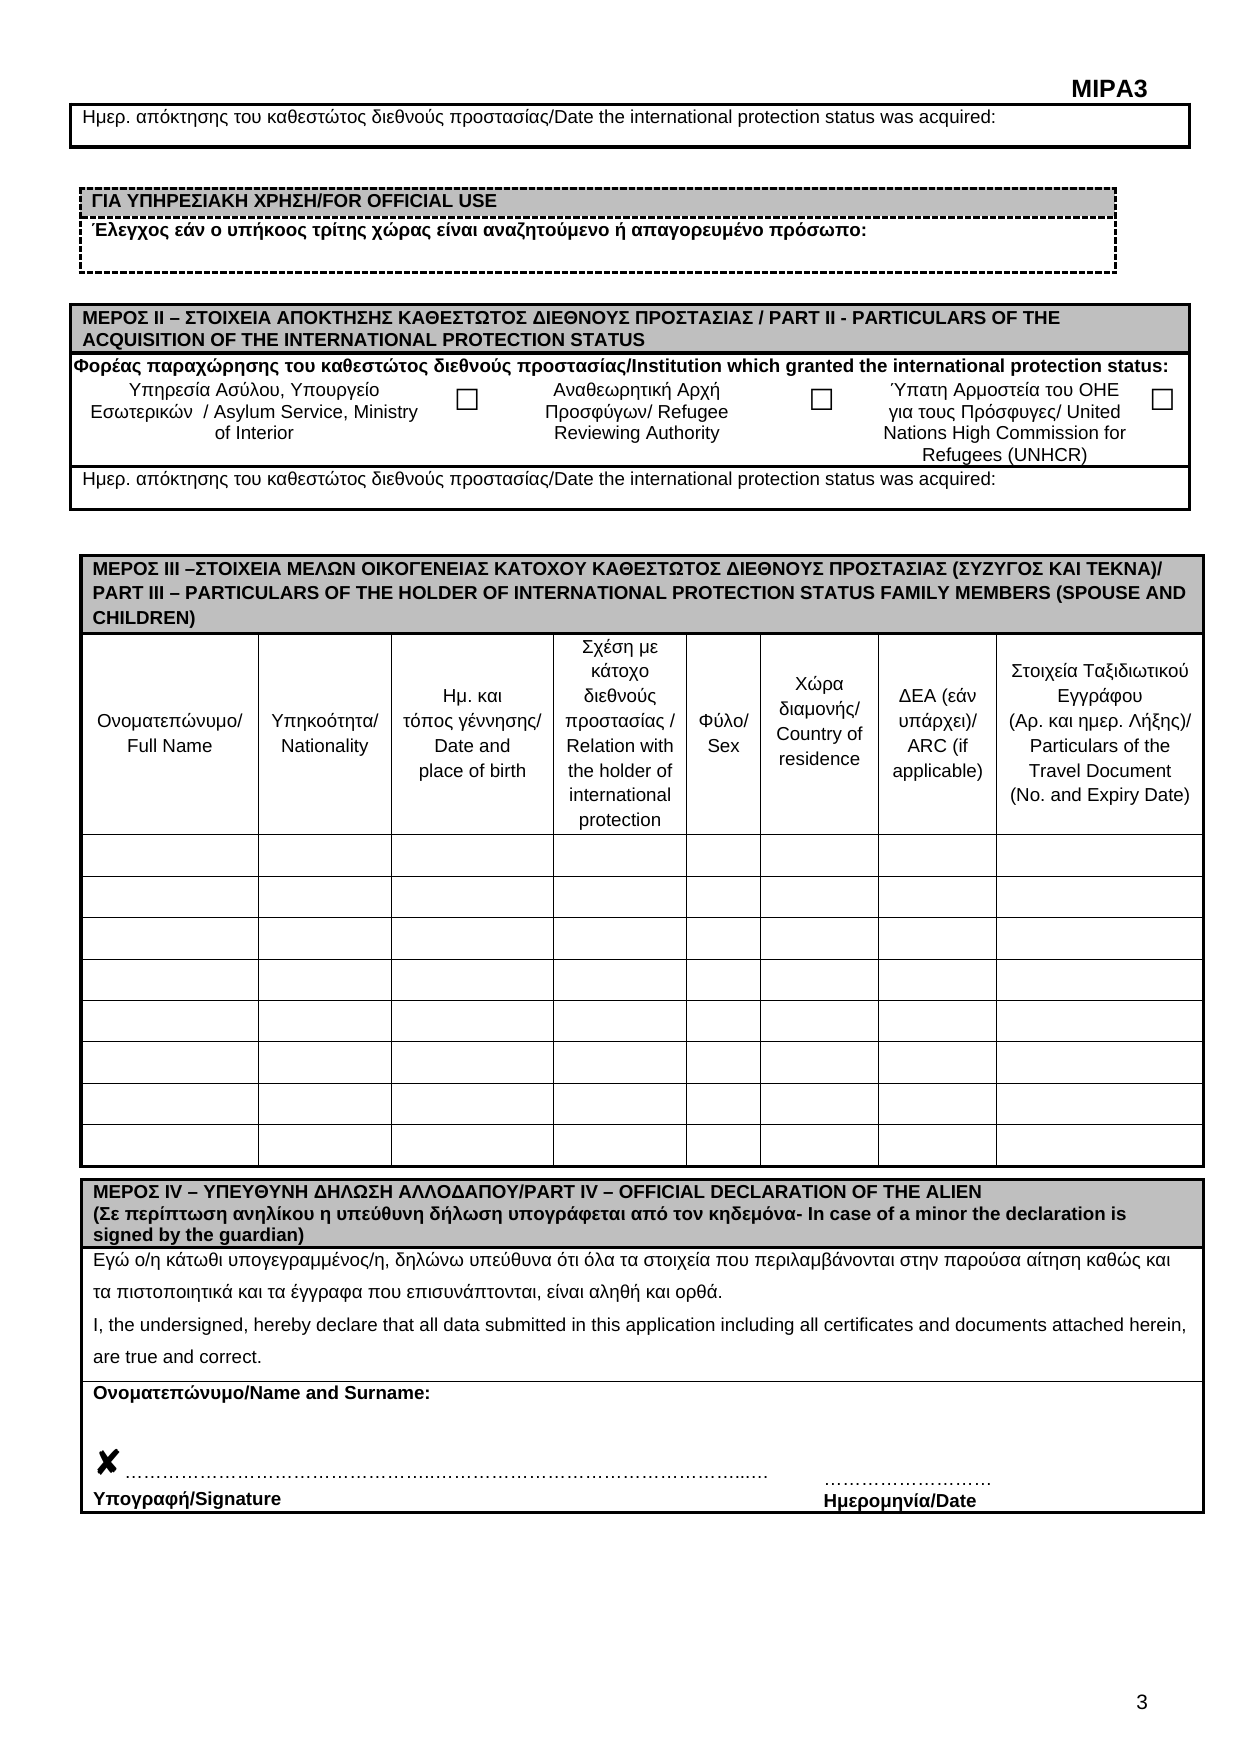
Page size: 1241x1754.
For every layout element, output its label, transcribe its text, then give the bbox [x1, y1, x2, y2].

table_cell [687, 877, 760, 917]
table_cell [392, 1001, 553, 1041]
table_cell [879, 1001, 996, 1041]
table_cell [1018, 106, 1188, 145]
table_cell [259, 1001, 391, 1041]
table_cell [687, 1125, 760, 1165]
table_cell Χώρα διαμονής/ Country of residence [761, 635, 878, 834]
table_cell [392, 1042, 553, 1082]
table_cell [761, 835, 878, 876]
table_cell [259, 1042, 391, 1082]
table_cell ☐ [438, 379, 496, 465]
table_cell [997, 1125, 1202, 1165]
table_cell Ημερ. απόκτησης του καθεστώτος διεθνούς προστασίας/Date the international protection status was acquired: [72, 106, 1018, 145]
table_cell Ημερ. απόκτησης του καθεστώτος διεθνούς προστασίας/Date the international protection status was acquired: [72, 468, 1018, 508]
table_cell [997, 1084, 1202, 1124]
table_cell [392, 877, 553, 917]
table_cell Υπηκοότητα/ Nationality [259, 635, 391, 834]
table_cell [997, 877, 1202, 917]
table_cell ……………………… Ημερομηνία/Date [812, 1446, 1202, 1511]
table_cell Σχέση με κάτοχο διεθνούς προστασίας / Relation with the holder of international protection [554, 635, 686, 834]
table_cell Φορέας παραχώρησης του καθεστώτος διεθνούς προστασίας/Institution which granted the international protection status: [72, 355, 1188, 379]
table_cell [879, 960, 996, 1000]
table_cell [392, 918, 553, 958]
table_cell [687, 1084, 760, 1124]
table_cell [83, 1084, 258, 1124]
table_cell Στοιχεία Ταξιδιωτικού Εγγράφου (Αρ. και ημερ. Λήξης)/ Particulars of the Travel Document (No. and Expiry Date) [997, 635, 1202, 834]
table_cell [879, 1125, 996, 1165]
table_cell [554, 877, 686, 917]
table_cell [761, 1084, 878, 1124]
table_cell [879, 877, 996, 917]
table_cell [997, 1001, 1202, 1041]
table_header ΜΕΡΟΣ ΙΙ – ΣΤΟΙΧΕΙΑ ΑΠΟΚΤΗΣΗΣ ΚΑΘΕΣΤΩΤΟΣ ΔΙΕΘΝΟΥΣ ΠΡΟΣΤΑΣΙΑΣ / PART II - PARTICULARS OF THE ACQUISITION OF THE INTERNATIONAL PROTECTION STATUS [72, 306, 1188, 351]
table_cell [879, 918, 996, 958]
table_cell [879, 1084, 996, 1124]
table_cell Ονοματεπώνυμο/Name and Surname: [83, 1382, 1202, 1446]
table_cell [392, 960, 553, 1000]
table_cell [879, 1042, 996, 1082]
table_cell [761, 877, 878, 917]
table_cell Ημ. και τόπος γέννησης/ Date and place of birth [392, 635, 553, 834]
table_header ΓΙΑ ΥΠΗΡΕΣΙΑΚΗ ΧΡΗΣΗ/FOR OFFICIAL USE [80, 187, 1115, 216]
table_cell [392, 1125, 553, 1165]
table_cell [554, 1125, 686, 1165]
table_cell …………………………………………..…………………………………………...… Υπογραφή/Signature [83, 1446, 812, 1511]
table_cell [83, 835, 258, 876]
table_cell [761, 918, 878, 958]
table_cell [687, 960, 760, 1000]
table_cell [554, 960, 686, 1000]
table_cell [554, 918, 686, 958]
table_cell [392, 835, 553, 876]
table_cell [259, 1125, 391, 1165]
table_cell [83, 960, 258, 1000]
table_cell [761, 960, 878, 1000]
table_cell [879, 835, 996, 876]
table_cell ☐ [1144, 379, 1188, 465]
table_cell [761, 1042, 878, 1082]
table_cell [554, 1042, 686, 1082]
table_cell [554, 1084, 686, 1124]
table_cell [687, 835, 760, 876]
table_header ΜΕΡΟΣ IV – ΥΠΕΥΘΥΝΗ ΔΗΛΩΣΗ ΑΛΛΟΔΑΠΟΥ/PART IV – OFFICIAL DECLARATION OF THE ALIEN (Σε περίπτωση ανηλίκου η υπεύθυνη δήλωση υπογράφεται από τον κηδεμόνα- In case of a minor the declaration is signed by the guardian) [83, 1181, 1202, 1246]
table_cell [687, 1001, 760, 1041]
table_cell Αναθεωρητική Αρχή Προσφύγων/ Refugee Reviewing Authority [496, 379, 777, 465]
table_cell [997, 1042, 1202, 1082]
table_cell [83, 1042, 258, 1082]
table_cell [392, 1084, 553, 1124]
table_cell [554, 835, 686, 876]
table_cell Υπηρεσία Ασύλου, Υπουργείο Εσωτερικών / Asylum Service, Ministry of Interior [72, 379, 437, 465]
table_cell ΔΕΑ (εάν υπάρχει)/ ARC (if applicable) [879, 635, 996, 834]
table_cell [997, 918, 1202, 958]
table_cell [83, 918, 258, 958]
table_cell Εγώ ο/η κάτωθι υπογεγραμμένος/η, δηλώνω υπεύθυνα ότι όλα τα στοιχεία που περιλαμβάνονται στην παρούσα αίτηση καθώς και τα πιστοποιητικά και τα έγγραφα που επισυνάπτονται, είναι αληθή και ορθά. I, the undersigned, hereby declare that all data submitted in this application including all certificates and documents attached herein, are true and correct. [83, 1249, 1202, 1381]
table_cell ☐ [777, 379, 866, 465]
table_cell [997, 960, 1202, 1000]
table_cell Ύπατη Αρμοστεία του ΟΗΕ για τους Πρόσφυγες/ United Nations High Commission for Refugees (UNHCR) [866, 379, 1143, 465]
table_cell [1018, 468, 1188, 508]
table_cell [83, 1001, 258, 1041]
table_cell [83, 1125, 258, 1165]
table_cell [259, 918, 391, 958]
table_cell [761, 1125, 878, 1165]
table_cell [83, 877, 258, 917]
table_cell [554, 1001, 686, 1041]
table_cell [259, 960, 391, 1000]
table_header ΜΕΡΟΣ ΙΙI –ΣΤΟΙΧΕΙΑ ΜΕΛΩΝ ΟΙΚΟΓΕΝΕΙΑΣ ΚΑΤΟΧΟΥ ΚΑΘΕΣΤΩΤΟΣ ΔΙΕΘΝΟΥΣ ΠΡΟΣΤΑΣΙΑΣ (ΣΥΖΥΓΟΣ ΚΑΙ ΤΕΚΝΑ)/ PART IΙI – PARTICULARS OF THE HOLDER OF INTERNATIONAL PROTECTION STATUS FAMILY MEMBERS (SPOUSE AND CHILDREN) [83, 557, 1202, 632]
table_cell [761, 1001, 878, 1041]
table_cell [259, 835, 391, 876]
table_cell [687, 1042, 760, 1082]
table_cell [997, 835, 1202, 876]
table_cell [259, 877, 391, 917]
table_cell Φύλο/ Sex [687, 635, 760, 834]
table_cell [259, 1084, 391, 1124]
table_cell Έλεγχος εάν ο υπήκοος τρίτης χώρας είναι αναζητούμενο ή απαγορευμένο πρόσωπο: [80, 216, 1115, 271]
table_cell [687, 918, 760, 958]
table_cell Ονοματεπώνυμο/ Full Name [83, 635, 258, 834]
